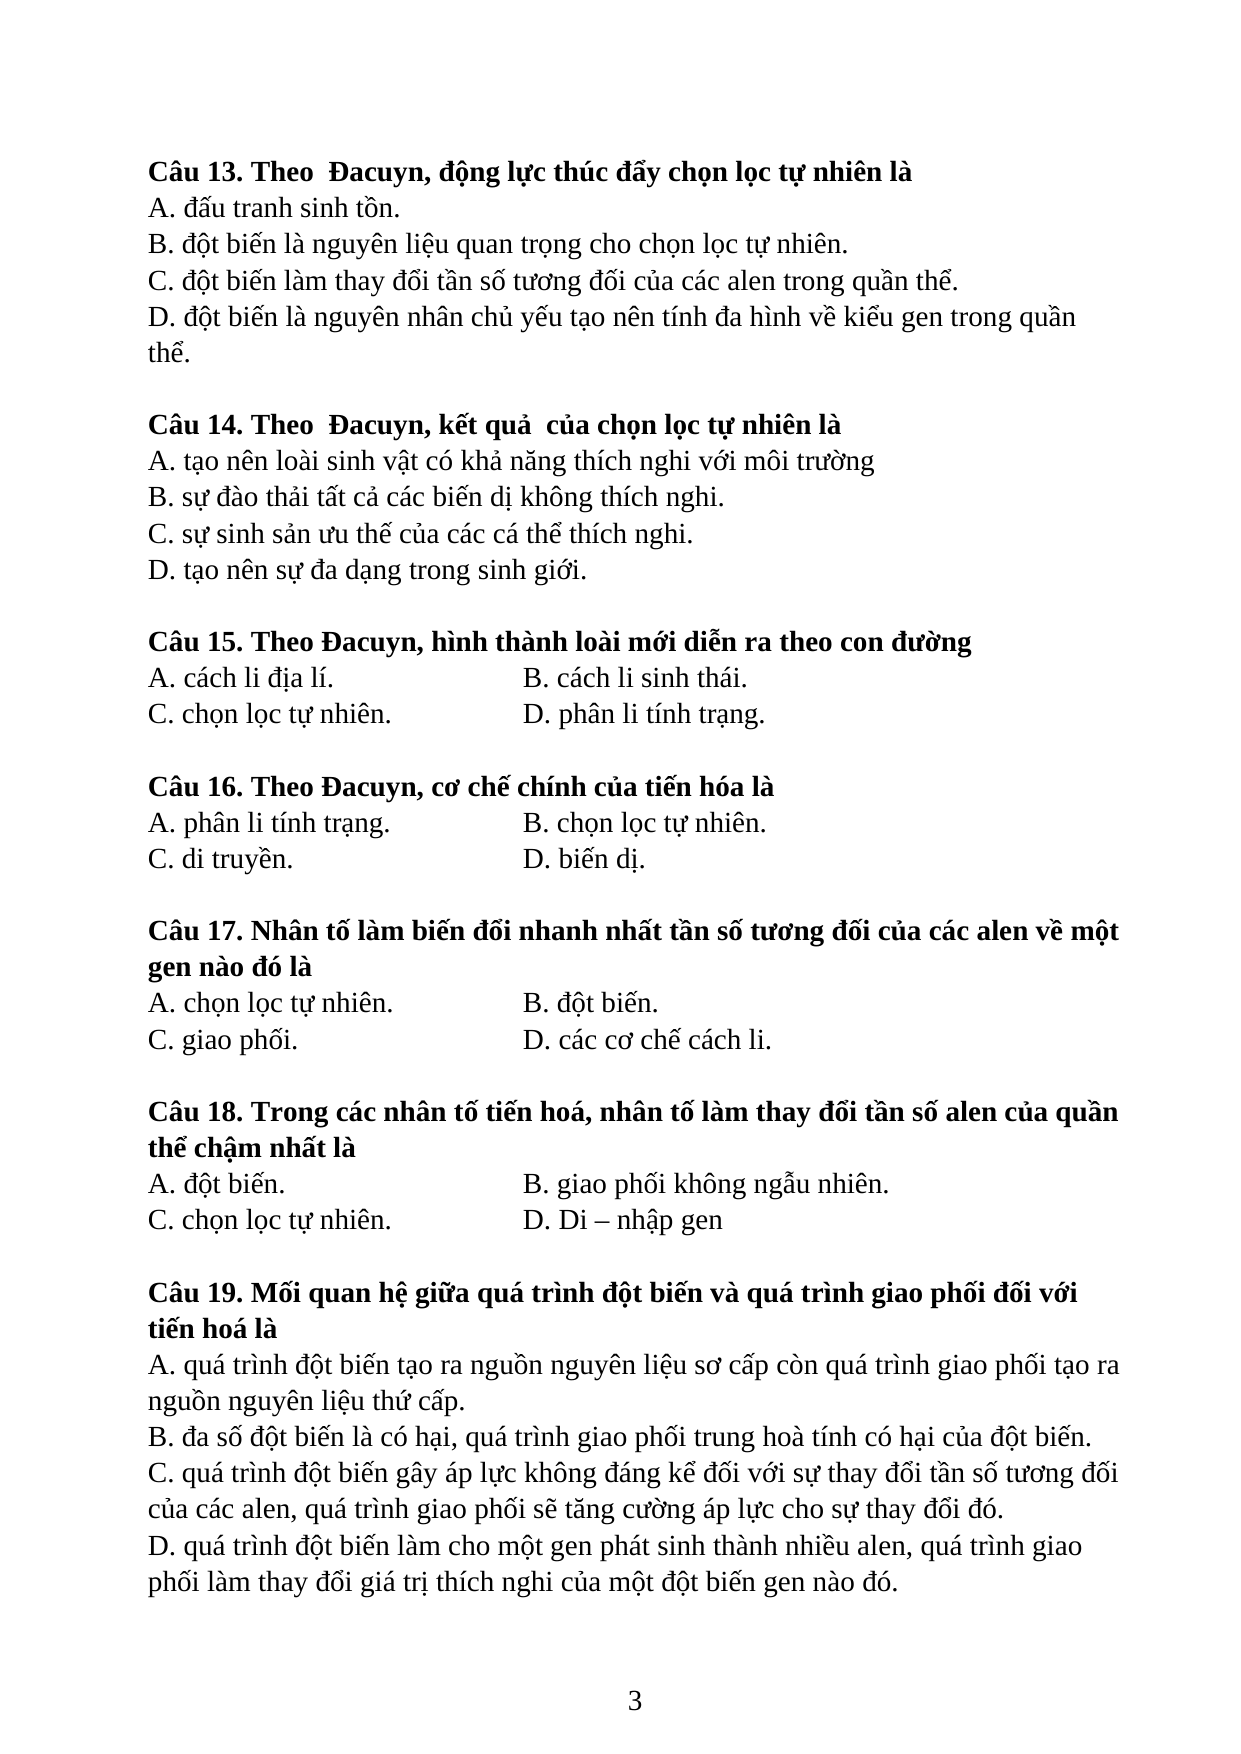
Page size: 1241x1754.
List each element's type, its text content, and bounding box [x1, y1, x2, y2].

text A. quá trình đột biến tạo ra nguồn nguyên liệu sơ cấp còn quá trình giao phối tạo ra nguồn nguyên liệu thứ cấp. [148, 1347, 1122, 1417]
text B. đa số đột biến là có hại, quá trình giao phối trung hoà tính có hại của đột biến. [148, 1419, 1122, 1453]
text A. chọn lọc tự nhiên. B. đột biến. [148, 986, 1122, 1019]
text D. đột biến là nguyên nhân chủ yếu tạo nên tính đa hình về kiểu gen trong quần thể. [148, 299, 1122, 368]
text B. đột biến là nguyên liệu quan trọng cho chọn lọc tự nhiên. [148, 227, 1122, 260]
text D. quá trình đột biến làm cho một gen phát sinh thành nhiều alen, quá trình giao phối làm thay đổi giá trị thích nghi của một đột biến gen nào đó. [148, 1528, 1122, 1597]
text A. phân li tính trạng. B. chọn lọc tự nhiên. [148, 805, 1122, 838]
text C. quá trình đột biến gây áp lực không đáng kể đối với sự thay đổi tần số tương đối của các alen, quá trình giao phối sẽ tăng cường áp lực cho sự thay đổi đó. [148, 1456, 1122, 1525]
text C. chọn lọc tự nhiên. D. phân li tính trạng. [148, 696, 1122, 730]
text C. di truyền. D. biến dị. [148, 841, 1122, 874]
text C. đột biến làm thay đổi tần số tương đối của các alen trong quần thể. [148, 263, 1122, 296]
text Câu 17. Nhân tố làm biến đổi nhanh nhất tần số tương đối của các alen về một gen nào đó là [148, 913, 1122, 983]
text A. tạo nên loài sinh vật có khả năng thích nghi với môi trường [148, 443, 1122, 477]
text Câu 14. Theo Đacuyn, kết quả của chọn lọc tự nhiên là [148, 407, 1122, 441]
text Câu 19. Mối quan hệ giữa quá trình đột biến và quá trình giao phối đối với tiến hoá là [148, 1275, 1122, 1344]
text Câu 18. Trong các nhân tố tiến hoá, nhân tố làm thay đổi tần số alen của quần thể chậm nhất là [148, 1094, 1122, 1164]
text A. cách li địa lí. B. cách li sinh thái. [148, 660, 1122, 694]
text Câu 16. Theo Đacuyn, cơ chế chính của tiến hóa là [148, 769, 1122, 802]
text A. đột biến. B. giao phối không ngẫu nhiên. [148, 1166, 1122, 1200]
text Câu 15. Theo Đacuyn, hình thành loài mới diễn ra theo con đường [148, 624, 1122, 658]
text Câu 13. Theo Đacuyn, động lực thúc đẩy chọn lọc tự nhiên là [148, 154, 1122, 188]
text C. giao phối. D. các cơ chế cách li. [148, 1022, 1122, 1055]
text A. đấu tranh sinh tồn. [148, 190, 1122, 224]
text D. tạo nên sự đa dạng trong sinh giới. [148, 552, 1122, 585]
text C. sự sinh sản ưu thế của các cá thể thích nghi. [148, 516, 1122, 549]
text B. sự đào thải tất cả các biến dị không thích nghi. [148, 479, 1122, 513]
text C. chọn lọc tự nhiên. D. Di – nhập gen [148, 1202, 1122, 1236]
